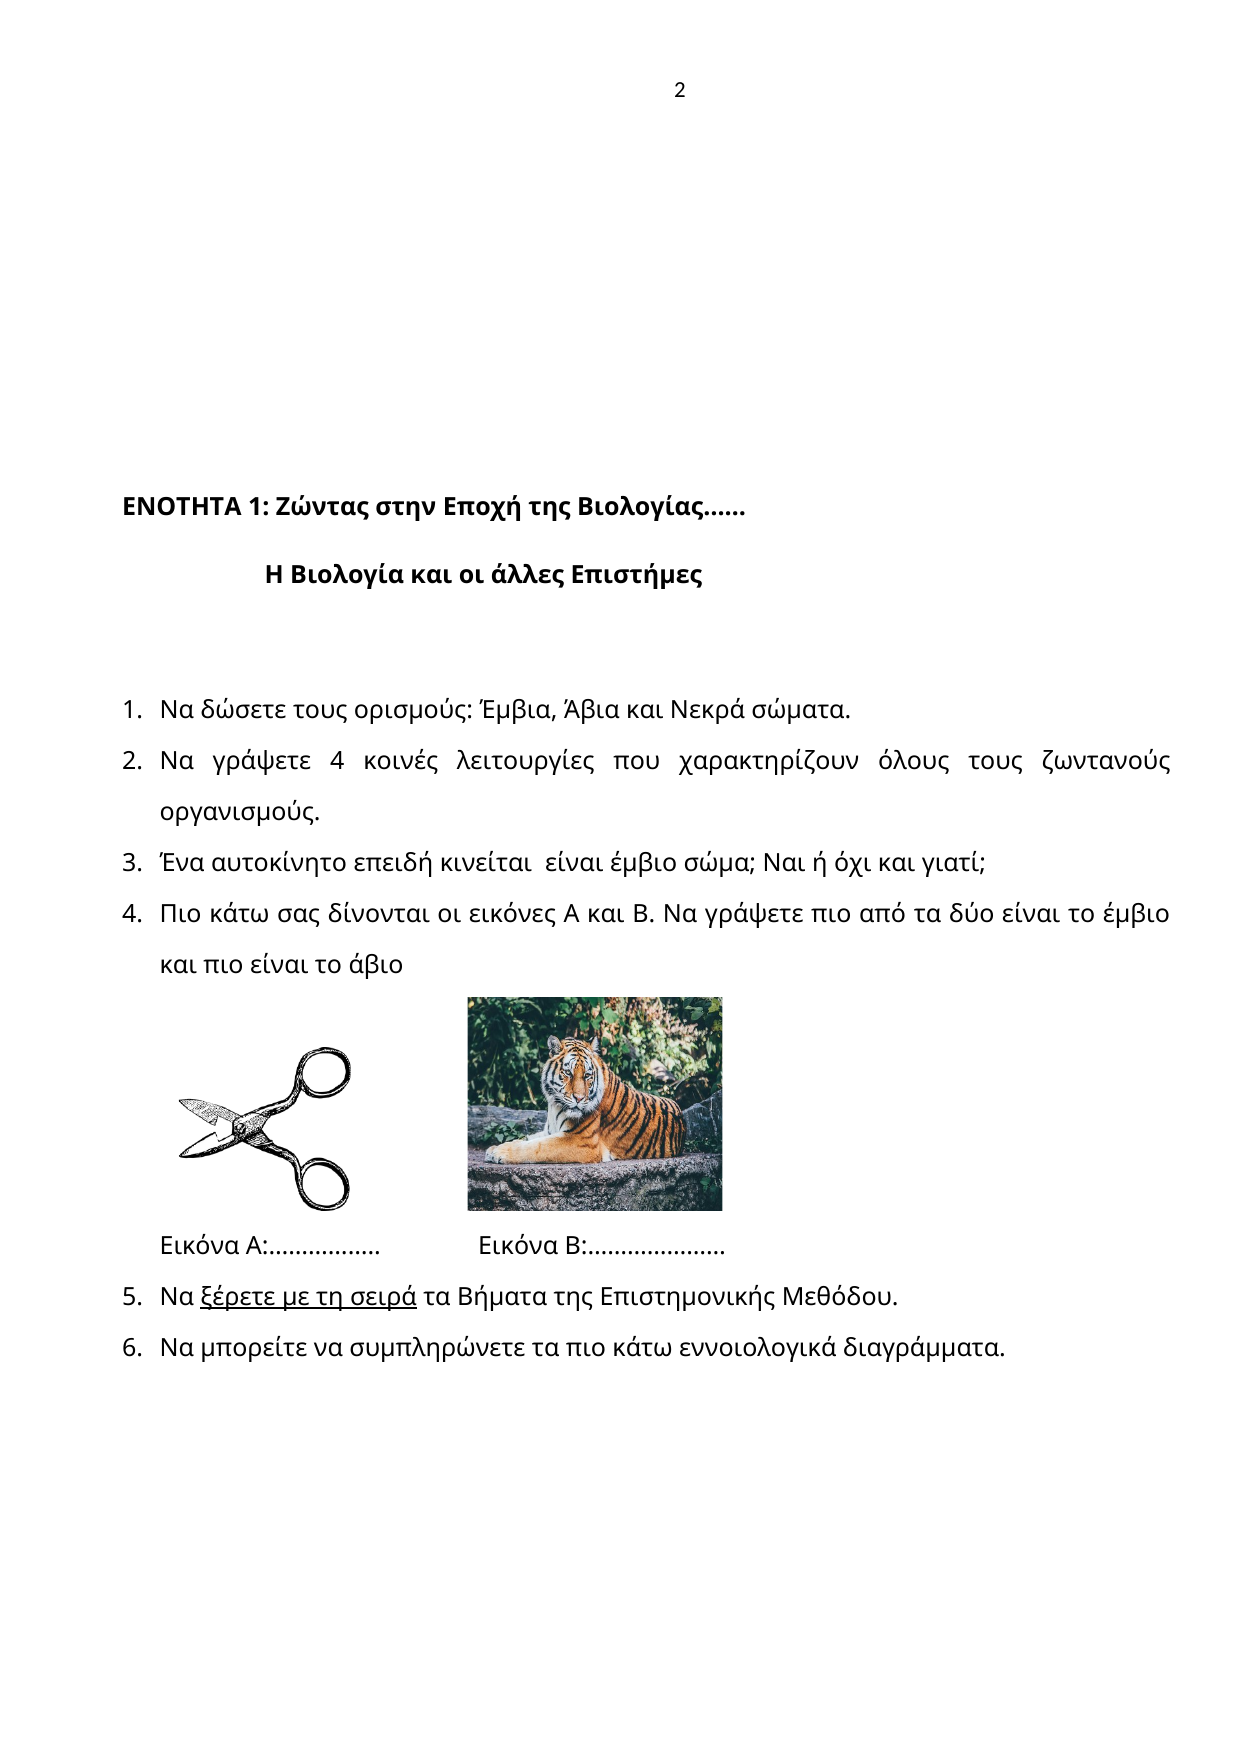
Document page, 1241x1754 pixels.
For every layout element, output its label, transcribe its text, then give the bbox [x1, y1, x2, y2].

list Πιο κάτω σας δίνονται οι εικόνες Α και Β. Να γράψετε πιο από τα δύο είναι το έμβιο και πιο είναι το άβιο [122, 896, 1172, 981]
picture [178, 1047, 351, 1211]
list Ένα αυτοκίνητο επειδή κινείται είναι έμβιο σώμα; Ναι ή όχι και γιατί; [122, 845, 1172, 879]
list Να μπορείτε να συμπληρώνετε τα πιο κάτω εννοιολογικά διαγράμματα. [122, 1329, 1172, 1363]
text ΕΝΟΤΗΤΑ 1: Ζώντας στην Εποχή της Βιολογίας…… [122, 488, 1172, 523]
list Να ξέρετε με τη σειρά τα Βήματα της Επιστημονικής Μεθόδου. [122, 1278, 1172, 1312]
text Η Βιολογία και οι άλλες Επιστήμες [122, 556, 1172, 590]
list Να γράψετε 4 κοινές λειτουργίες που χαρακτηρίζουν όλους τους ζωντανούς οργανισμούς. [122, 743, 1172, 828]
list Να δώσετε τους ορισμούς: Έμβια, Άβια και Νεκρά σώματα. [122, 692, 1172, 726]
list Εικόνα Α:…………….. Εικόνα Β:………………… [159, 1227, 1172, 1261]
picture [467, 997, 723, 1211]
